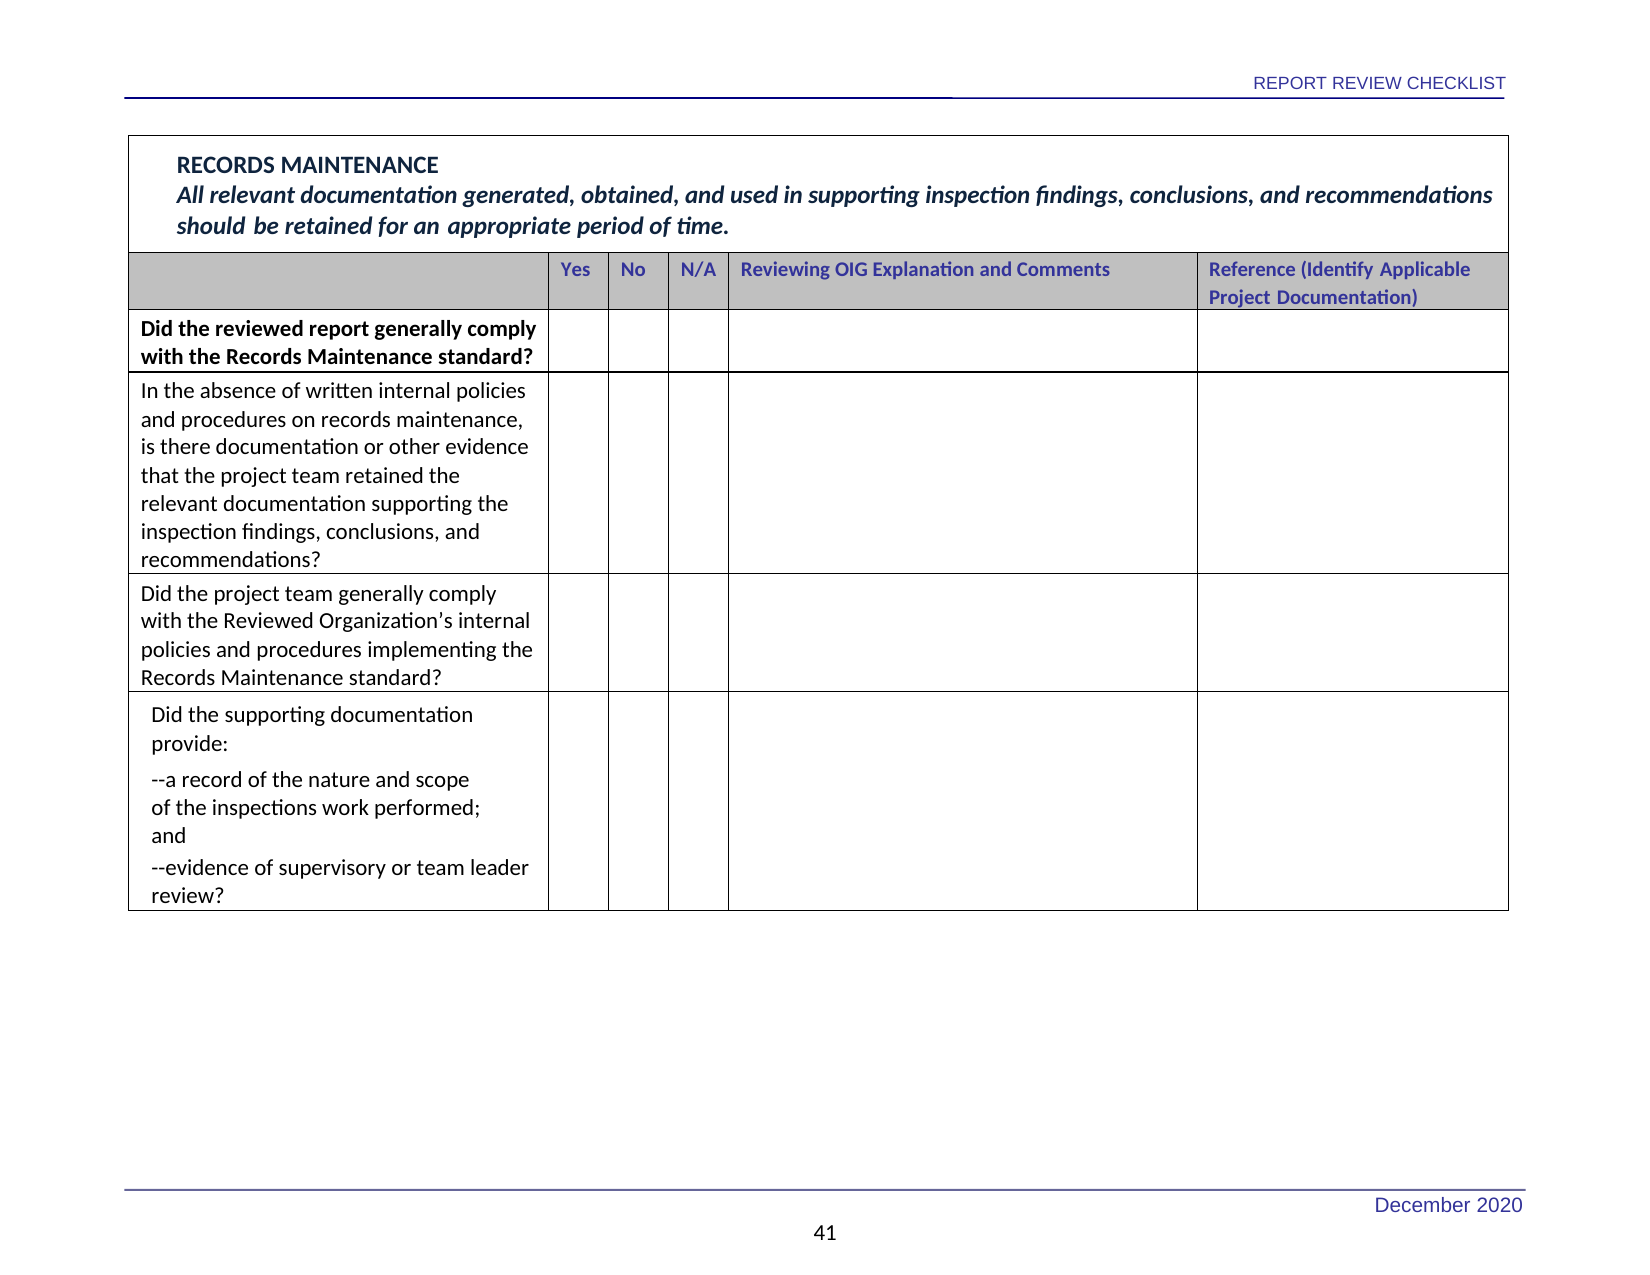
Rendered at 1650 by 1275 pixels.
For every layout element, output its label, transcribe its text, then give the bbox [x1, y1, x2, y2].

table_cell Did the supporting documentation provide: --a record of the nature and scope of the inspections work performed; and --evidence of supervisory or team leader review? [129, 692, 548, 910]
table_cell [1198, 373, 1508, 573]
table_cell [1198, 574, 1508, 691]
table_cell [129, 253, 548, 309]
table_cell [609, 373, 668, 573]
table_cell [669, 310, 728, 371]
table_cell [729, 692, 1197, 910]
table_cell N/A [669, 253, 728, 309]
table_cell [669, 373, 728, 573]
table_cell [1198, 310, 1508, 371]
table_cell Reference (Identify Applicable Project Documentation) [1198, 253, 1508, 309]
table_cell [729, 310, 1197, 371]
table_cell [1198, 692, 1508, 910]
table_cell [729, 574, 1197, 691]
table_cell [609, 310, 668, 371]
table_cell No [609, 253, 668, 309]
table_cell [549, 574, 608, 691]
table_cell Yes [549, 253, 608, 309]
table_cell [669, 574, 728, 691]
table_cell [549, 692, 608, 910]
table_header RECORDS MAINTENANCE All relevant documentation generated, obtained, and used in supporting inspection findings, conclusions, and recommendations should be retained for an appropriate period of time. [129, 136, 1508, 252]
table_cell In the absence of written internal policies and procedures on records maintenance, is there documentation or other evidence that the project team retained the relevant documentation supporting the inspection findings, conclusions, and recommendations? [129, 373, 548, 573]
table_cell [609, 574, 668, 691]
table_cell [729, 373, 1197, 573]
table_cell [549, 373, 608, 573]
table_cell [549, 310, 608, 371]
table_cell Did the reviewed report generally comply with the Records Maintenance standard? [129, 310, 548, 371]
table_cell Did the project team generally comply with the Reviewed Organization’s internal policies and procedures implementing the Records Maintenance standard? [129, 574, 548, 691]
table_cell [609, 692, 668, 910]
table_cell [669, 692, 728, 910]
table_cell Reviewing OIG Explanation and Comments [729, 253, 1197, 309]
